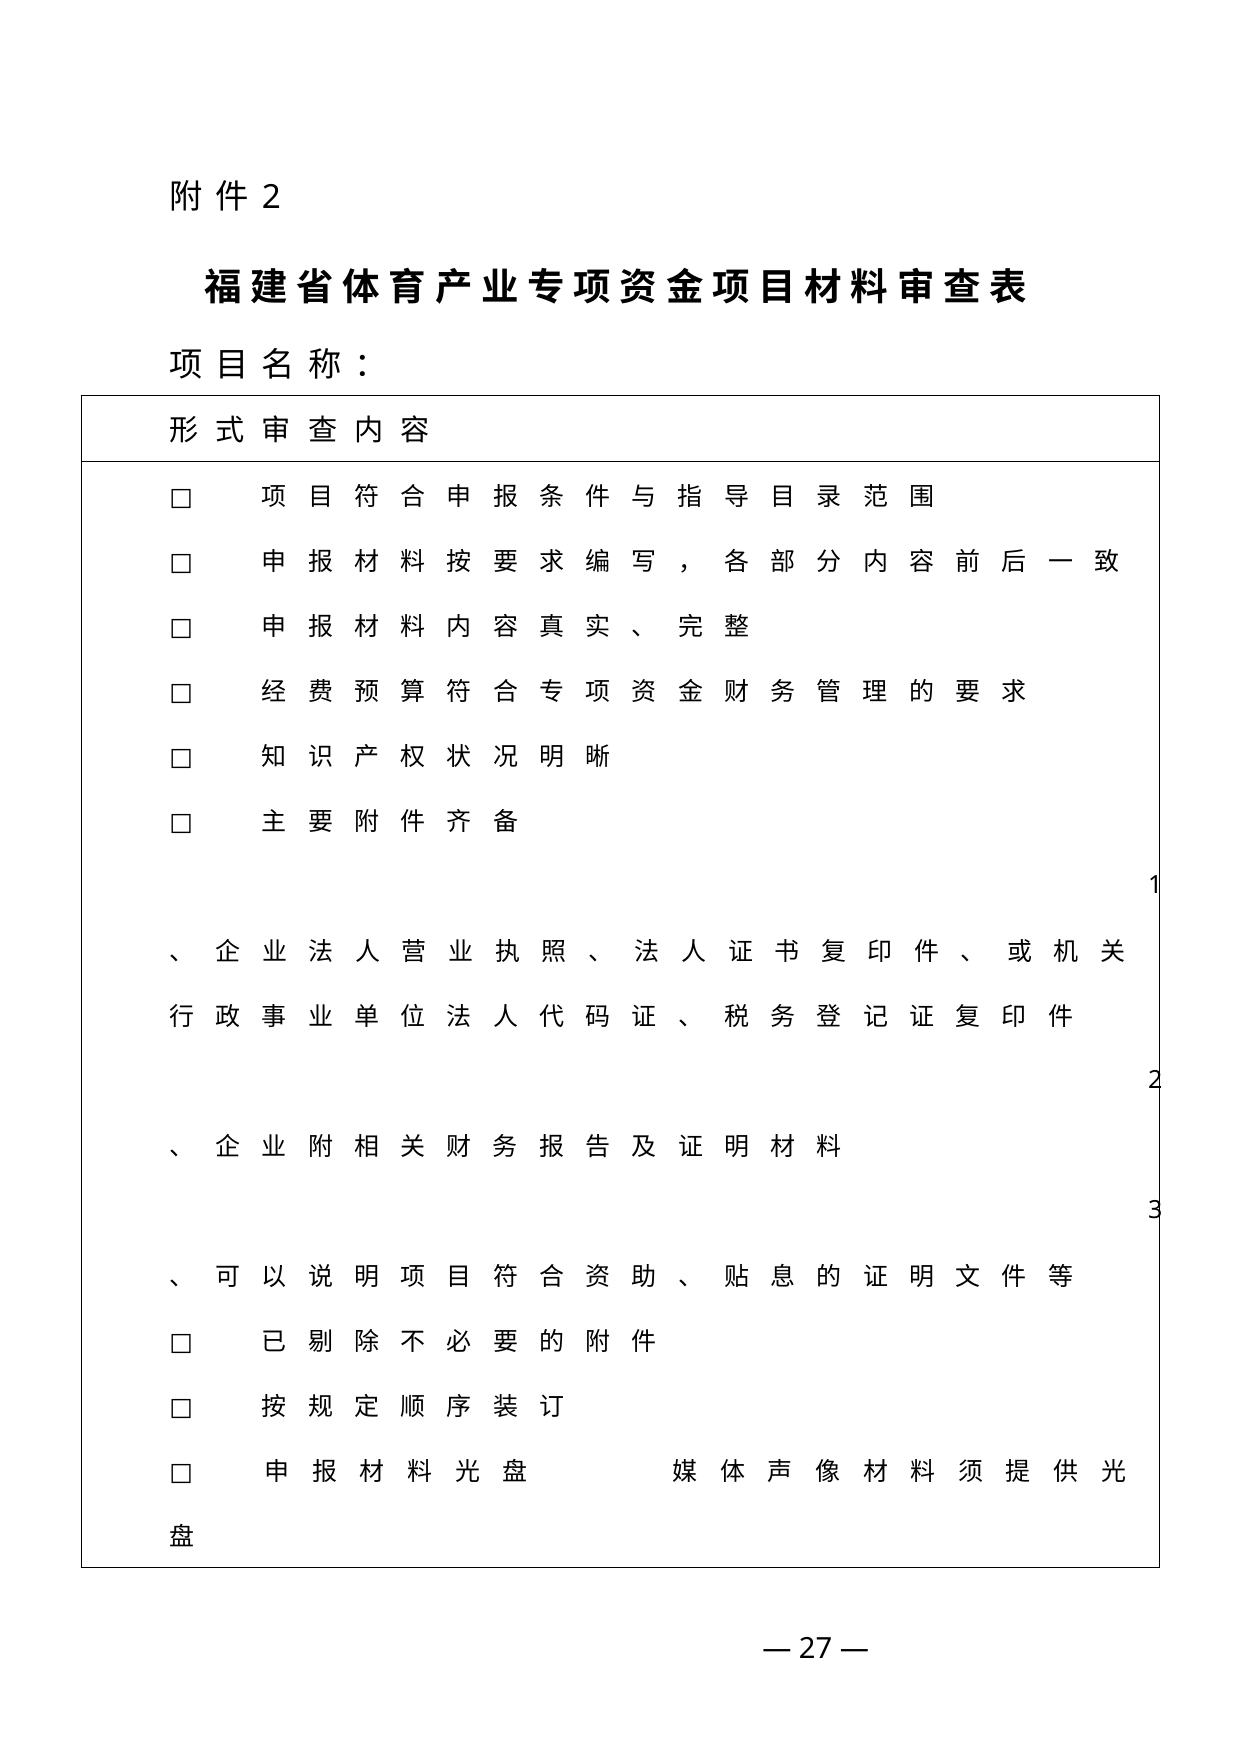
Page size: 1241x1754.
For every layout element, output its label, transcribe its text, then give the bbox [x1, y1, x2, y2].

table_cell □ 项目符合申报条件与指导目录范围 □ 申报材料按要求编写，各部分内容前后一致 □ 申报材料内容真实、完整 □ 经费预算符合专项资金财务管理的要求 □ 知识产权状况明晰 □ 主要附件齐备 1、企业法人营业执照、法人证书复印件、或机关行政事业单位法人代码证、税务登记证复印件 2、企业附相关财务报告及证明材料 3、可以说明项目符合资助、贴息的证明文件等 □ 已剔除不必要的附件 □ 按规定顺序装订 □ 申报材料光盘 媒体声像材料须提供光盘 [82, 462, 1159, 1567]
text 项目名称： [169, 329, 1071, 394]
text 附件2 [169, 162, 1071, 227]
text 福建省体育产业专项资金项目材料审查表 [169, 252, 1071, 317]
table_header 形式审查内容 [82, 396, 1159, 461]
